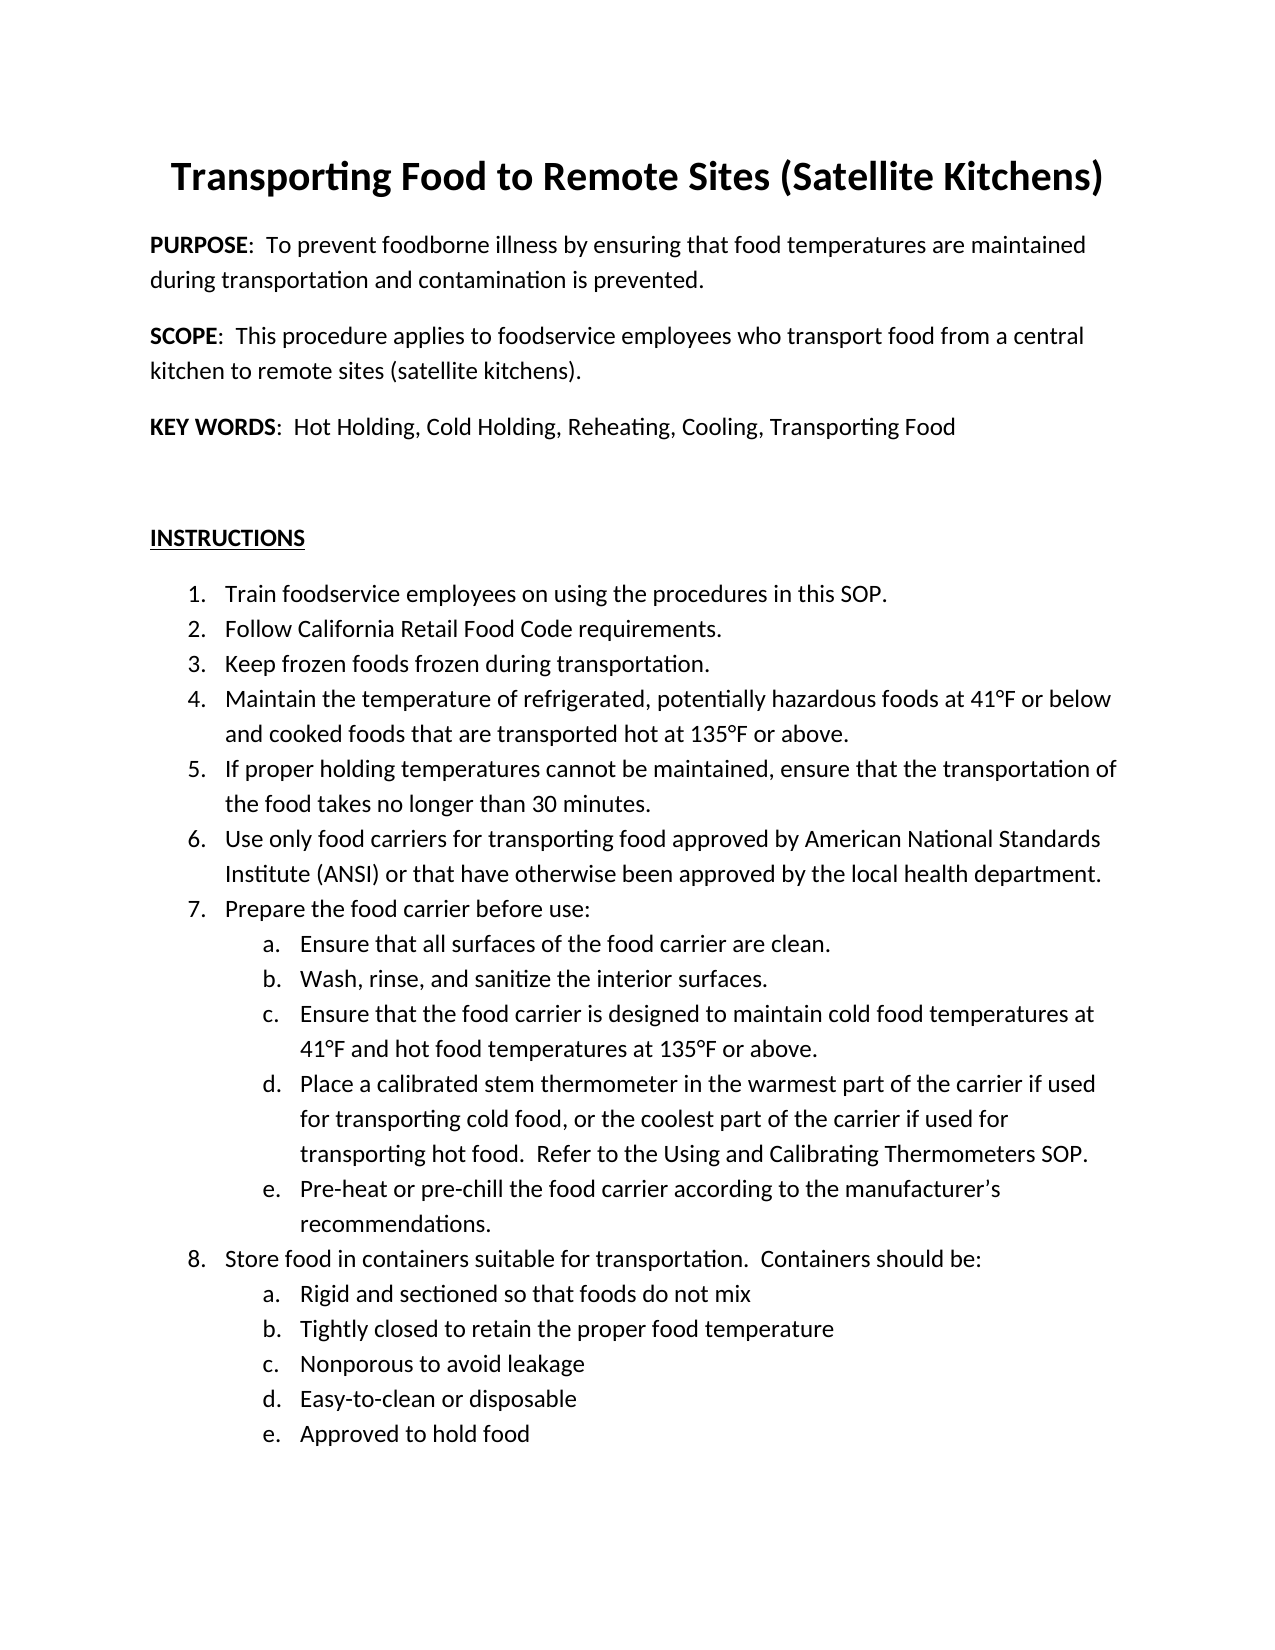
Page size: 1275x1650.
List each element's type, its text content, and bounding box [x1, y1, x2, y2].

list Store food in containers suitable for transportation. Containers should be: [187, 1243, 1125, 1274]
list Place a calibrated stem thermometer in the warmest part of the carrier if used for transporting cold food, or the coolest part of the carrier if used for transporting hot food. Refer to the Using and Calibrating Thermometers SOP. [262, 1068, 1125, 1169]
text INSTRUCTIONS [150, 523, 1125, 553]
list Nonporous to avoid leakage [262, 1348, 1125, 1379]
list Pre-heat or pre-chill the food carrier according to the manufacturer’s recommendations. [262, 1173, 1125, 1239]
list Easy-to-clean or disposable [262, 1383, 1125, 1414]
list Follow California Retail Food Code requirements. [187, 613, 1125, 644]
list Wash, rinse, and sanitize the interior surfaces. [262, 963, 1125, 994]
list Maintain the temperature of refrigerated, potentially hazardous foods at 41°F or below and cooked foods that are transported hot at 135°F or above. [187, 683, 1125, 749]
list Rigid and sectioned so that foods do not mix [262, 1278, 1125, 1309]
list Train foodservice employees on using the procedures in this SOP. [187, 578, 1125, 609]
text SCOPE: This procedure applies to foodservice employees who transport food from a central kitchen to remote sites (satellite kitchens). [150, 320, 1125, 386]
list If proper holding temperatures cannot be maintained, ensure that the transportation of the food takes no longer than 30 minutes. [187, 753, 1125, 819]
list Prepare the food carrier before use: [187, 893, 1125, 924]
list Use only food carriers for transporting food approved by American National Standards Institute (ANSI) or that have otherwise been approved by the local health department. [187, 823, 1125, 889]
list Ensure that the food carrier is designed to maintain cold food temperatures at 41°F and hot food temperatures at 135°F or above. [262, 998, 1125, 1064]
list Keep frozen foods frozen during transportation. [187, 648, 1125, 679]
text Transporting Food to Remote Sites (Satellite Kitchens) [150, 150, 1125, 201]
text KEY WORDS: Hot Holding, Cold Holding, Reheating, Cooling, Transporting Food [150, 411, 1125, 441]
list Approved to hold food [262, 1418, 1125, 1449]
text PURPOSE: To prevent foodborne illness by ensuring that food temperatures are maintained during transportation and contamination is prevented. [150, 229, 1125, 295]
list Ensure that all surfaces of the food carrier are clean. [262, 928, 1125, 959]
list Tightly closed to retain the proper food temperature [262, 1313, 1125, 1344]
